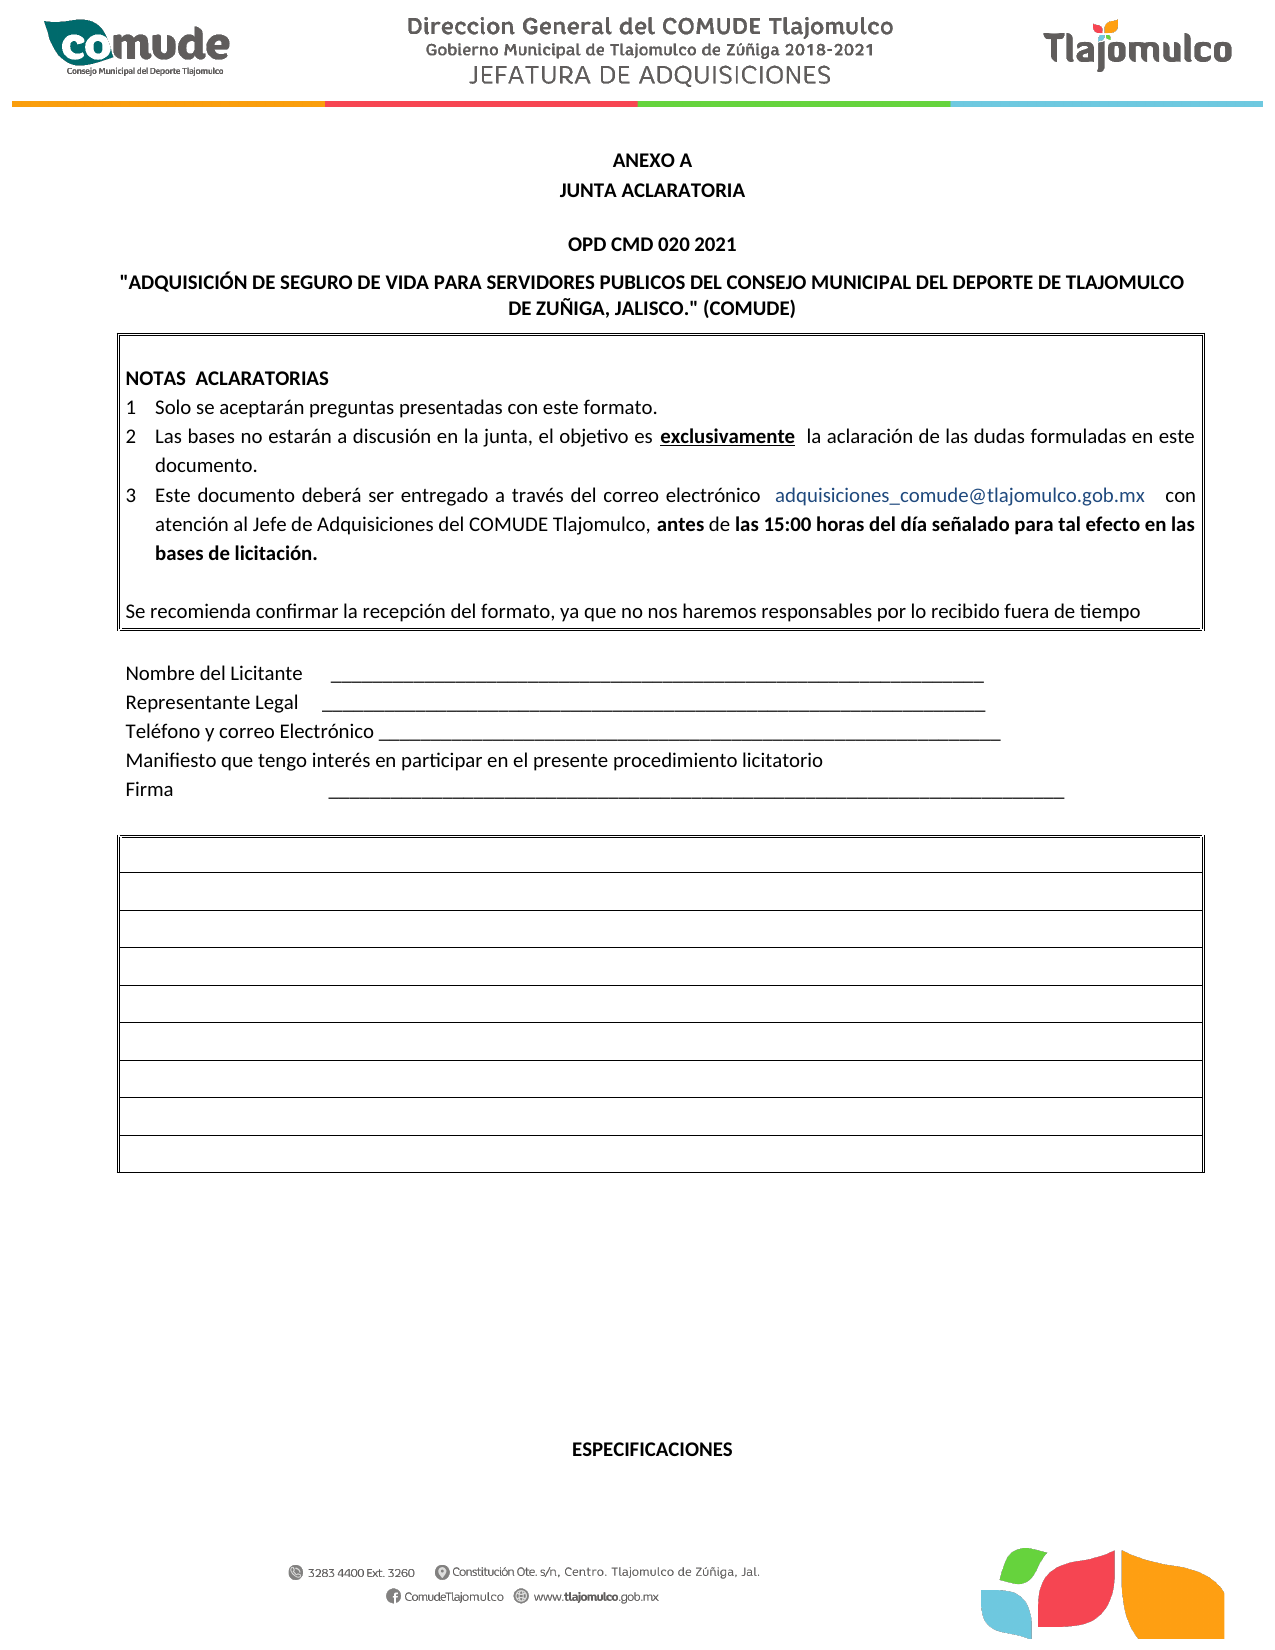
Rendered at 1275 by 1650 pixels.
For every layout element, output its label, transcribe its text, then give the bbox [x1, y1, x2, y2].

table_cell Este documento deberá ser entregado a través del correo electrónico adquisiciones_comude@tlajomulco.gob.mx con atención al Jefe de Adquisiciones del COMUDE Tlajomulco, antes de las 15:00 horas del día señalado para tal efecto en las bases de licitación. [148, 482, 1202, 598]
table_cell 2 [120, 424, 148, 482]
table_cell [120, 1098, 1202, 1135]
picture [12, 17, 1263, 107]
table_cell 1 [120, 394, 148, 423]
table_cell Se recomienda confirmar la recepción del formato, ya que no nos haremos responsables por lo recibido fuera de tiempo [120, 599, 1202, 628]
table_cell [120, 911, 1202, 947]
table_cell [120, 873, 1202, 910]
table_cell [120, 986, 1202, 1022]
table_cell [120, 835, 1203, 872]
table_cell Solo se aceptarán preguntas presentadas con este formato. [148, 394, 1202, 423]
picture [288, 1548, 1225, 1639]
text ESPECIFICACIONES [118, 1436, 1186, 1461]
table_cell [120, 1136, 1202, 1172]
table_cell [120, 1061, 1202, 1097]
text ANEXO A [118, 148, 1186, 173]
table_cell 3 [120, 482, 148, 598]
text OPD CMD 020 2021 [118, 231, 1186, 257]
table_cell [120, 1023, 1202, 1060]
table_cell [120, 948, 1202, 985]
text "ADQUISICIÓN DE SEGURO DE VIDA PARA SERVIDORES PUBLICOS DEL CONSEJO MUNICIPAL DEL DEPORTE DE TLAJOMULCO DE ZUÑIGA, JALISCO." (COMUDE) [118, 269, 1186, 320]
table_header NOTAS ACLARATORIAS [120, 336, 1202, 394]
table_cell Nombre del Licitante _______________________________________________________________ Representante Legal ________________________________________________________________ Teléfono y correo Electrónico ____________________________________________________________ Manifiesto que tengo interés en participar en el presente procedimiento licitatorio Firma _______________________________________________________________________ [118, 628, 1203, 835]
text JUNTA ACLARATORIA [118, 177, 1186, 202]
table_cell Las bases no estarán a discusión en la junta, el objetivo es exclusivamente la aclaración de las dudas formuladas en este documento. [148, 424, 1202, 482]
